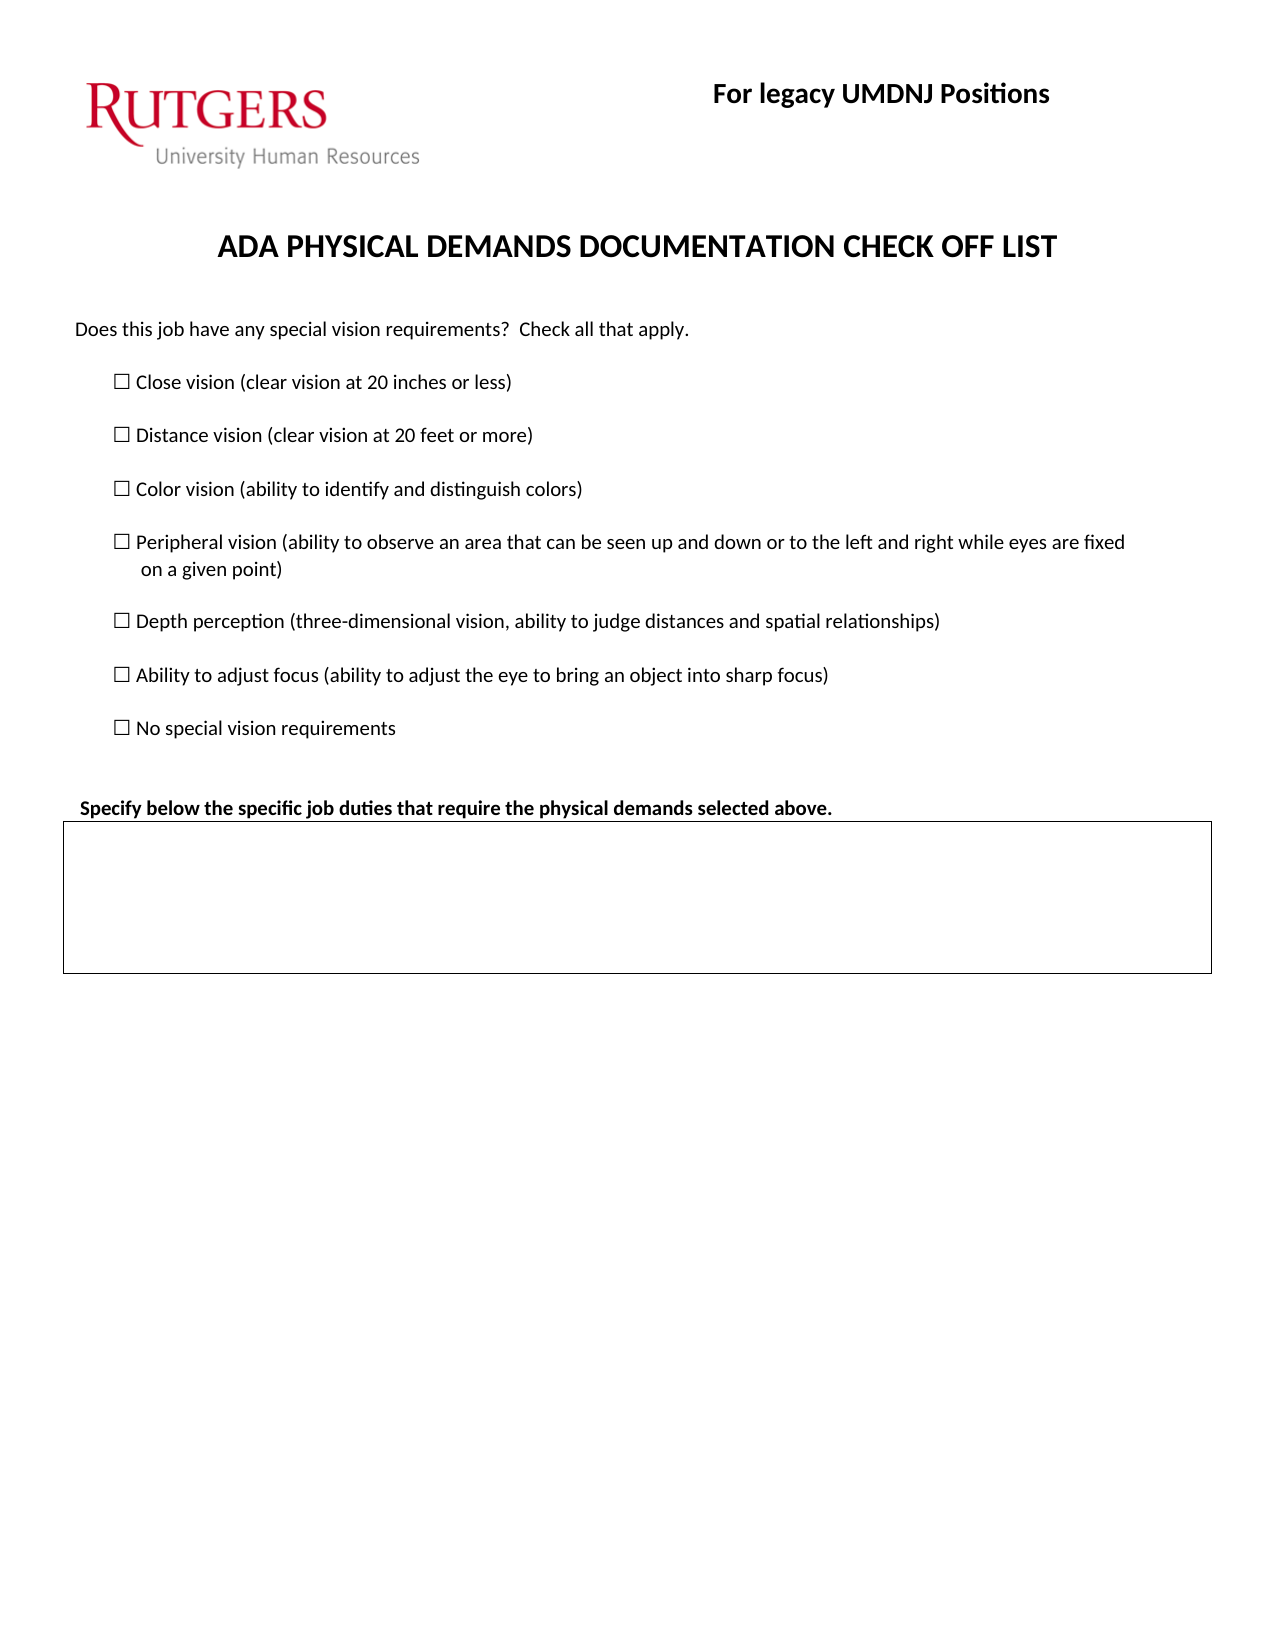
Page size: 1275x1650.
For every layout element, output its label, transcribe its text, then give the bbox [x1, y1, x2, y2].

text No special vision requirements [112, 713, 1140, 770]
text Peripheral vision (ability to observe an area that can be seen up and down or to the left and right while eyes are fixed on a given point) [112, 527, 1140, 581]
table_header [64, 822, 1211, 973]
picture [75, 75, 428, 184]
text ADA PHYSICAL DEMANDS DOCUMENTATION CHECK OFF LIST [75, 225, 1200, 265]
text Close vision (clear vision at 20 inches or less) [112, 367, 1140, 396]
text Distance vision (clear vision at 20 feet or more) [112, 421, 1140, 449]
text Color vision (ability to identify and distinguish colors) [112, 474, 1140, 502]
text Does this job have any special vision requirements? Check all that apply. [75, 316, 1141, 342]
text Specify below the specific job duties that require the physical demands selected above. [75, 795, 1141, 821]
text Depth perception (three-dimensional vision, ability to judge distances and spatial relationships) [112, 606, 1140, 635]
text Ability to adjust focus (ability to adjust the eye to bring an object into sharp focus) [112, 660, 1140, 688]
